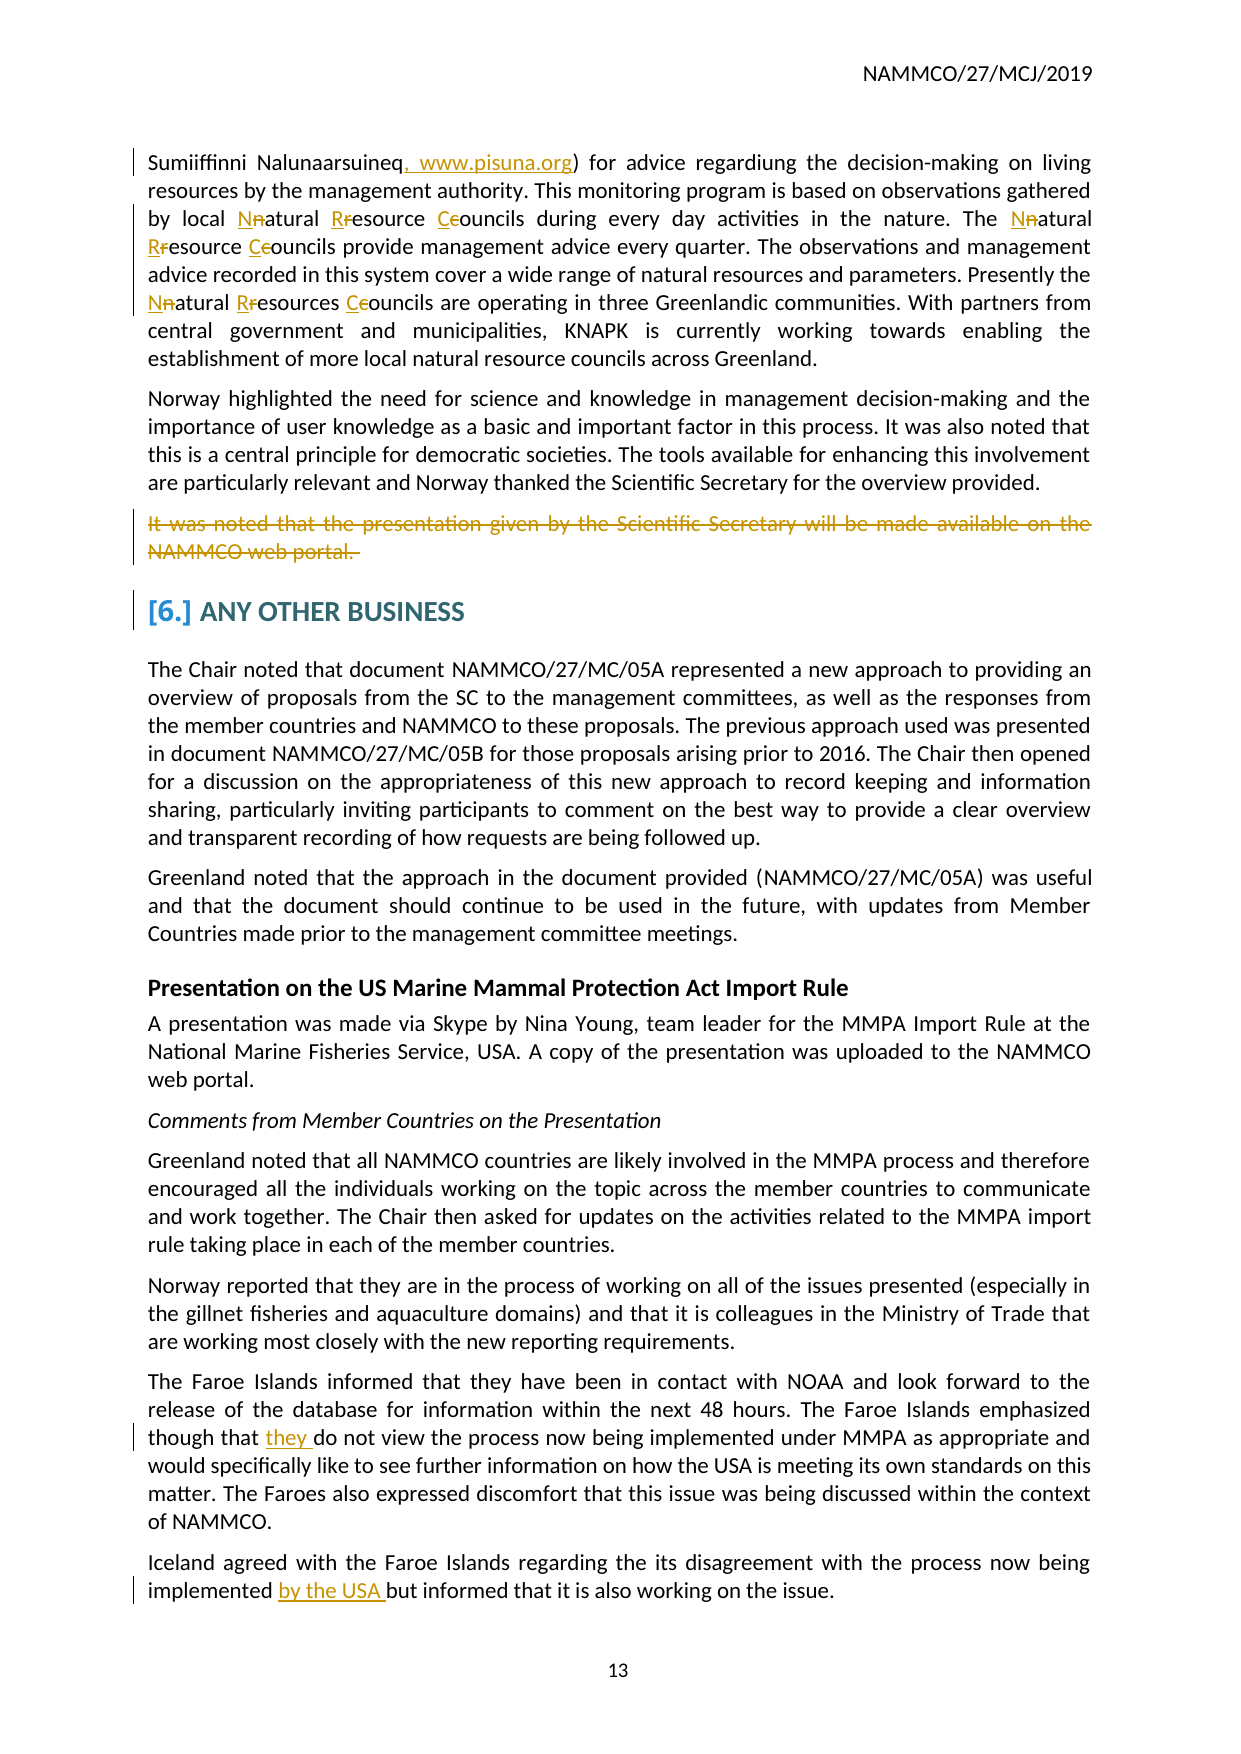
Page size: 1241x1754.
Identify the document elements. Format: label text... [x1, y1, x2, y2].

text Norway highlighted the need for science and knowledge in management decision-making and the importance of user knowledge as a basic and important factor in this process. It was also noted that this is a central principle for democratic societies. The tools available for enhancing this involvement are particularly relevant and Norway thanked the Scientific Secretary for the overview provided. [148, 384, 1092, 496]
text Greenland noted that the approach in the document provided (NAMMCO/27/MC/05A) was useful and that the document should continue to be used in the future, with updates from Member Countries made prior to the management committee meetings. [148, 863, 1092, 947]
subtitle Any Other Business [148, 590, 1092, 630]
text The Faroe Islands informed that they have been in contact with NOAA and look forward to the release of the database for information within the next 48 hours. The Faroe Islands emphasized though that do not view the process now being implemented under MMPA as appropriate and would specifically like to see further information on how the USA is meeting its own standards on this matter. The Faroes also expressed discomfort that this issue was being discussed within the context of NAMMCO. [148, 1367, 1092, 1536]
text A presentation was made via Skype by Nina Young, team leader for the MMPA Import Rule at the National Marine Fisheries Service, USA. A copy of the presentation was uploaded to the NAMMCO web portal. [148, 1009, 1092, 1093]
subtitle Presentation on the US Marine Mammal Protection Act Import Rule [148, 972, 1092, 1003]
text Greenland noted that all NAMMCO countries are likely involved in the MMPA process and therefore encouraged all the individuals working on the topic across the member countries to communicate and work together. The Chair then asked for updates on the activities related to the MMPA import rule taking place in each of the member countries. [148, 1146, 1092, 1258]
text The Chair noted that document NAMMCO/27/MC/05A represented a new approach to providing an overview of proposals from the SC to the management committees, as well as the responses from the member countries and NAMMCO to these proposals. The previous approach used was presented in document NAMMCO/27/MC/05B for those proposals arising prior to 2016. The Chair then opened for a discussion on the appropriateness of this new approach to record keeping and information sharing, particularly inviting participants to comment on the best way to provide a clear overview and transparent recording of how requests are being followed up. [148, 655, 1092, 851]
text Comments from Member Countries on the Presentation [148, 1106, 1092, 1134]
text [148, 148, 1092, 372]
text Norway reported that they are in the process of working on all of the issues presented (especially in the gillnet fisheries and aquaculture domains) and that it is colleagues in the Ministry of Trade that are working most closely with the new reporting requirements. [148, 1271, 1092, 1355]
text Iceland agreed with the Faroe Islands regarding the its disagreement with the process now being implemented but informed that it is also working on the issue. [148, 1548, 1092, 1604]
